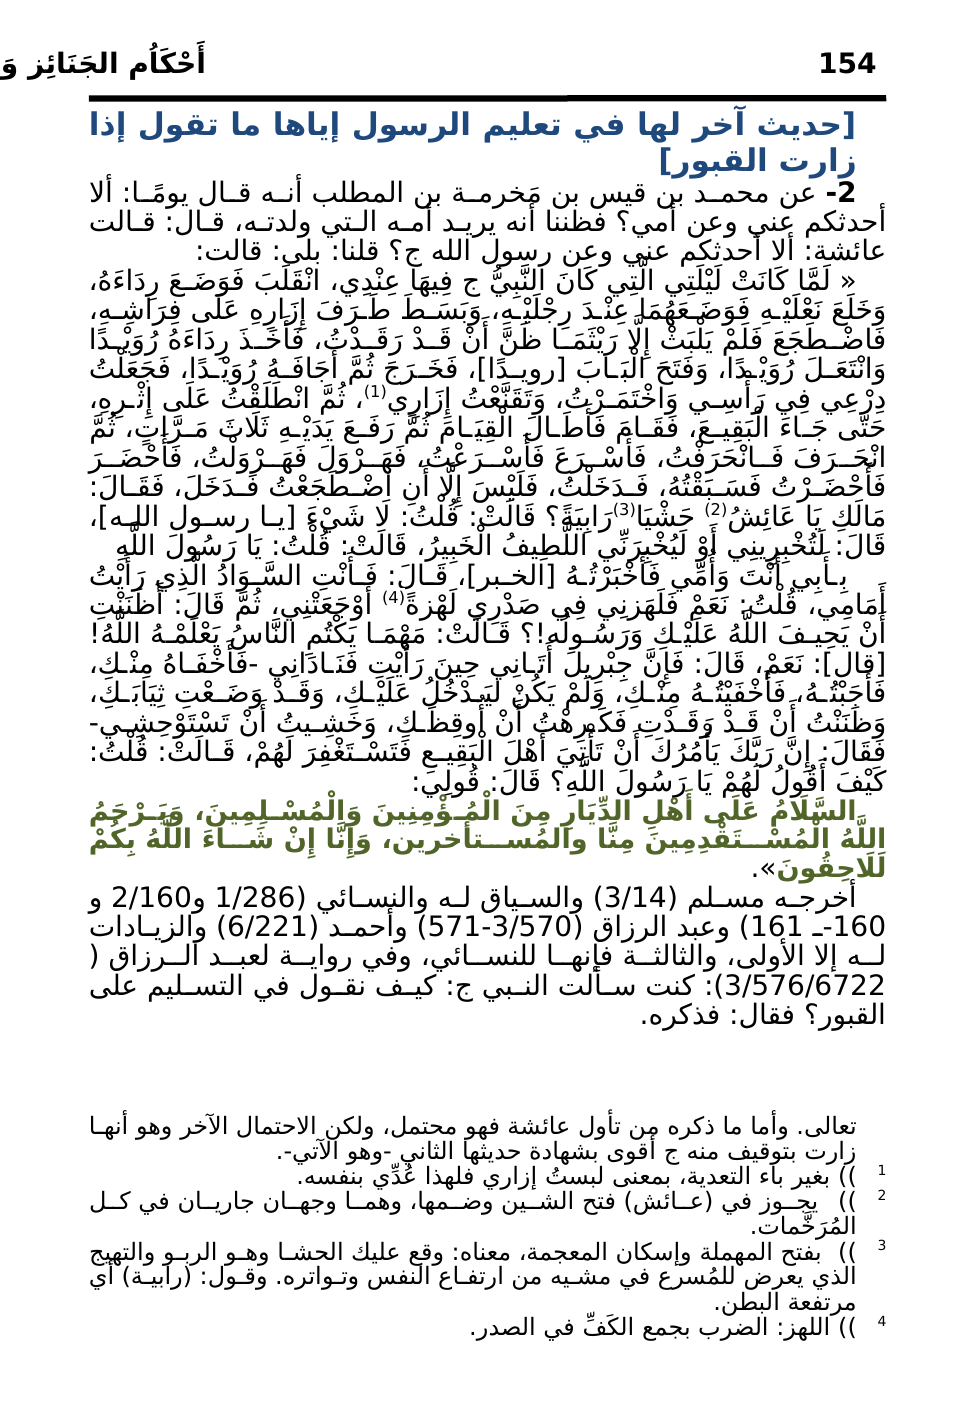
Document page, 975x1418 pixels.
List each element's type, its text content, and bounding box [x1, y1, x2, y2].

text بِأَبِي أَنْتَ وَأُمِّي فَأَخْبَرْتُهُ [الخبر]، قَالَ: فَأَنْتِ السَّوَادُ الَّذِي رَأَيْتُ أَمَامِي، قُلْتُ: نَعَمْ فَلَهَزنِي فِي صَدْرِي لَهْزةً() أَوْجَعَتْنِي، ثُمَّ قَالَ: أَظَنَنْتِ أَنْ يَحِيفَ اللَّهُ عَلَيْكِ وَرَسُولُه!؟ قَالَتْ: مَهْمَا يَكْتُمِ النَّاسُ يَعْلَمْهُ اللَّهُ! [قال]: نَعَمْ، قَالَ: فَإِنَّ جِبْرِيلَ أَتَانِي حِينَ رَأَيْتِ فَنَادَانِي -فَأَخْفَاهُ مِنْكِ، فَأَجَبْتُهُ، فَأَخْفَيْتُهُ مِنْكِ، وَلَمْ يَكُنْ ليَدْخُلُ عَلَيْكِ، وَقَدْ وَضَعْتِ ثِيَابَكِ، وَظَنَنْتُ أَنْ قَدْ رَقَدْتِ فَكَرِهْتُ أَنْ أُوقِظَكِ، وَخَشِيتُ أَنْ تَسْتَوْحِشِي- فَقَالَ: إِنَّ رَبَّكَ يَأْمُرُكَ أَنْ تَأْتِيَ أَهْلَ الْبَقِيعِ فَتَسْتَغْفِرَ لَهُمْ، قَالَتْ: قُلْتُ: كَيْفَ أَقُولُ لَهُمْ يَا رَسُولَ اللَّهِ؟ قَالَ: قُولِي: [89, 562, 886, 798]
text « لَمَّا كَانَتْ لَيْلَتِي الَّتِي كَانَ النَّبِيُّ ج فِيهَا عِنْدِي، انْقَلَبَ فَوَضَعَ رِدَاءَهُ، وَخَلَعَ نَعْلَيْهِ فَوَضَعَهُمَا عِنْدَ رِجْلَيْهِ، وَبَسَطَ طَرَفَ إِزَارِهِ عَلَى فِرَاشِهِ، فَاضْطَجَعَ فَلَمْ يَلْبَثْ إِلَّا رَيْثَمَا ظَنَّ أَنْ قَدْ رَقَدْتُ، فَأَخَذَ رِدَاءَهُ رُوَيْدًا وَانْتَعَلَ رُوَيْدًا، وَفَتَحَ الْبَابَ [رويدًا]، فَخَرَجَ ثُمَّ أَجَافَهُ رُوَيْدًا، فَجَعَلْتُ دِرْعِي فِي رَأْسِي وَاخْتَمَرْتُ، وَتَقَنَّعْتُ إِزَارِي()، ثُمَّ انْطَلَقْتُ عَلَى إِثْرِهِ، حَتَّى جَاءَ الْبَقِيعَ، فَقَامَ فَأَطَالَ الْقِيَامَ ثُمَّ رَفَعَ يَدَيْهِ ثَلَاثَ مَرَّاتٍ، ثُمَّ انْحَرَفَ فَانْحَرَفْتُ، فَأَسْرَعَ فَأَسْرَعْتُ، فَهَرْوَلَ فَهَرْوَلْتُ، فَأَحْضَرَ فَأَحْضَرْتُ فَسَبَقْتُهُ، فَدَخَلْتُ، فَلَيْسَ إِلَّا أَنِ اضْطَجَعْتُ فَدَخَلَ، فَقَالَ: مَالَكِ يَا عَائِشُ() حَشْيَا()رَابِيَةً؟ قَالَتْ: قُلْتُ: لَا شَيْءَ [يا رسول الله]، قَالَ: لَتُخْبِرِينِي أَوْ لَيُخْبِرَنِّي اللَّطِيفُ الْخَبِيرُ، قَالَتْ: قُلْتُ: يَا رَسُولَ اللَّهِ [89, 267, 886, 562]
text 2- عن محمد بن قيس بن مَخرمة بن المطلب أنه قال يومًا: ألا أحدثكم عني وعن أمي؟ فظننا أنه يريد أمه التي ولدته، قال: قالت عائشة: ألا أحدثكم عني وعن رسول الله ج؟ قلنا: بلى: قالت: [89, 179, 886, 267]
text السَّلَامُ عَلَى أَهْلِ الدِّيَارِ مِنَ الْمُؤْمِنِينَ وَالْمُسْلِمِينَ، وَيَرْحَمُ اللَّهُ الْمُسْتَقْدِمِينَ مِنَّا والمُستأخرين، وَإِنَّا إِنْ شَاءَ اللَّهُ بِكُمْ لَلَاحِقُونَ». [89, 798, 886, 884]
text أخرجه مسلم (3/14) والسياق له والنسائي (1/286 و2/160 و160- 161) وعبد الرزاق (3/570-571) وأحمد (6/221) والزيادات له إلا الأولى، والثالثة فإنها للنسائي، وفي رواية لعبد الرزاق (3/576/6722): كنت سألت النبي ج: كيف نقول في التسليم على القبور؟ فقال: فذكره. [89, 884, 886, 1031]
text [حديث آخر لها في تعليم الرسول إياها ما تقول إذا زارت القبور] [89, 106, 857, 179]
